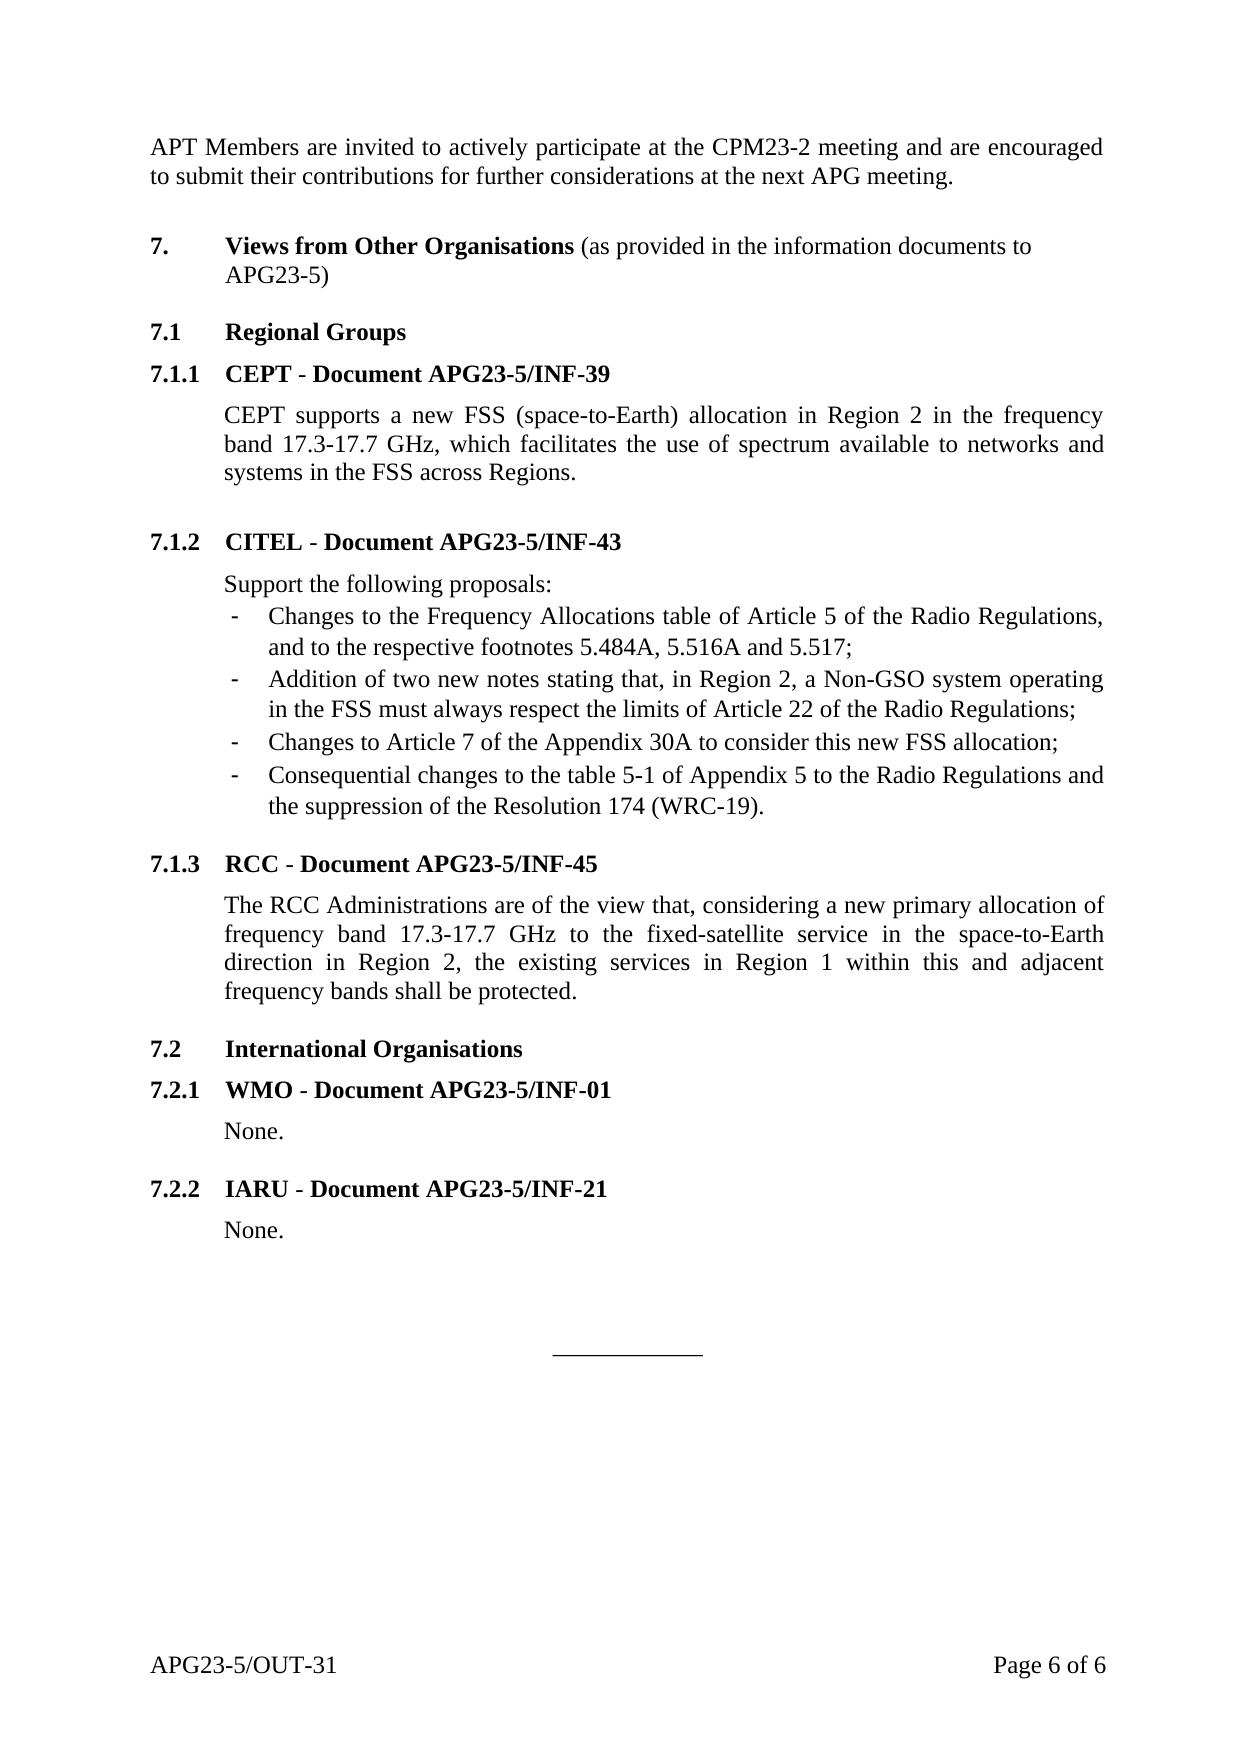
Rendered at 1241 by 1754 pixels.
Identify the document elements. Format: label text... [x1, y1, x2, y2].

list Changes to the Frequency Allocations table of Article 5 of the Radio Regulations, and to the respective footnotes 5.484A, 5.516A and 5.517; [231, 597, 1105, 660]
text None. [224, 1215, 1105, 1244]
list Consequential changes to the table 5-1 of Appendix 5 to the Radio Regulations and the suppression of the Resolution 174 (WRC-19). [231, 757, 1105, 820]
list Addition of two new notes stating that, in Region 2, a Non-GSO system operating in the FSS must always respect the limits of Article 22 of the Radio Regulations; [231, 660, 1105, 723]
list Changes to Article 7 of the Appendix 30A to consider this new FSS allocation; [231, 723, 1105, 757]
text APT Members are invited to actively participate at the CPM23-2 meeting and are encouraged to submit their contributions for further considerations at the next APG meeting. [150, 132, 1105, 190]
text ____________ [150, 1330, 1105, 1359]
text 7.1.1 CEPT - Document APG23-5/INF-39 [150, 359, 1105, 387]
text 7.2.2 IARU - Document APG23-5/INF-21 [150, 1174, 1105, 1202]
text 7.1.3 RCC - Document APG23-5/INF-45 [150, 849, 1105, 877]
text 7.2 International Organisations [150, 1034, 1105, 1062]
text CEPT supports a new FSS (space-to-Earth) allocation in Region 2 in the frequency band 17.3-17.7 GHz, which facilitates the use of spectrum available to networks and systems in the FSS across Regions. [224, 400, 1105, 486]
text 7.1.2 CITEL - Document APG23-5/INF-43 [150, 527, 1105, 556]
text Support the following proposals: [224, 569, 1105, 597]
text APG23-5) [150, 260, 1105, 289]
text None. [224, 1116, 1105, 1145]
text 7. Views from Other Organisations (as provided in the information documents to [150, 231, 1105, 260]
text The RCC Administrations are of the view that, considering a new primary allocation of frequency band 17.3-17.7 GHz to the fixed-satellite service in the space-to-Earth direction in Region 2, the existing services in Region 1 within this and adjacent frequency bands shall be protected. [224, 890, 1105, 1005]
text 7.1 Regional Groups [150, 317, 1105, 346]
text 7.2.1 WMO - Document APG23-5/INF-01 [150, 1075, 1105, 1104]
